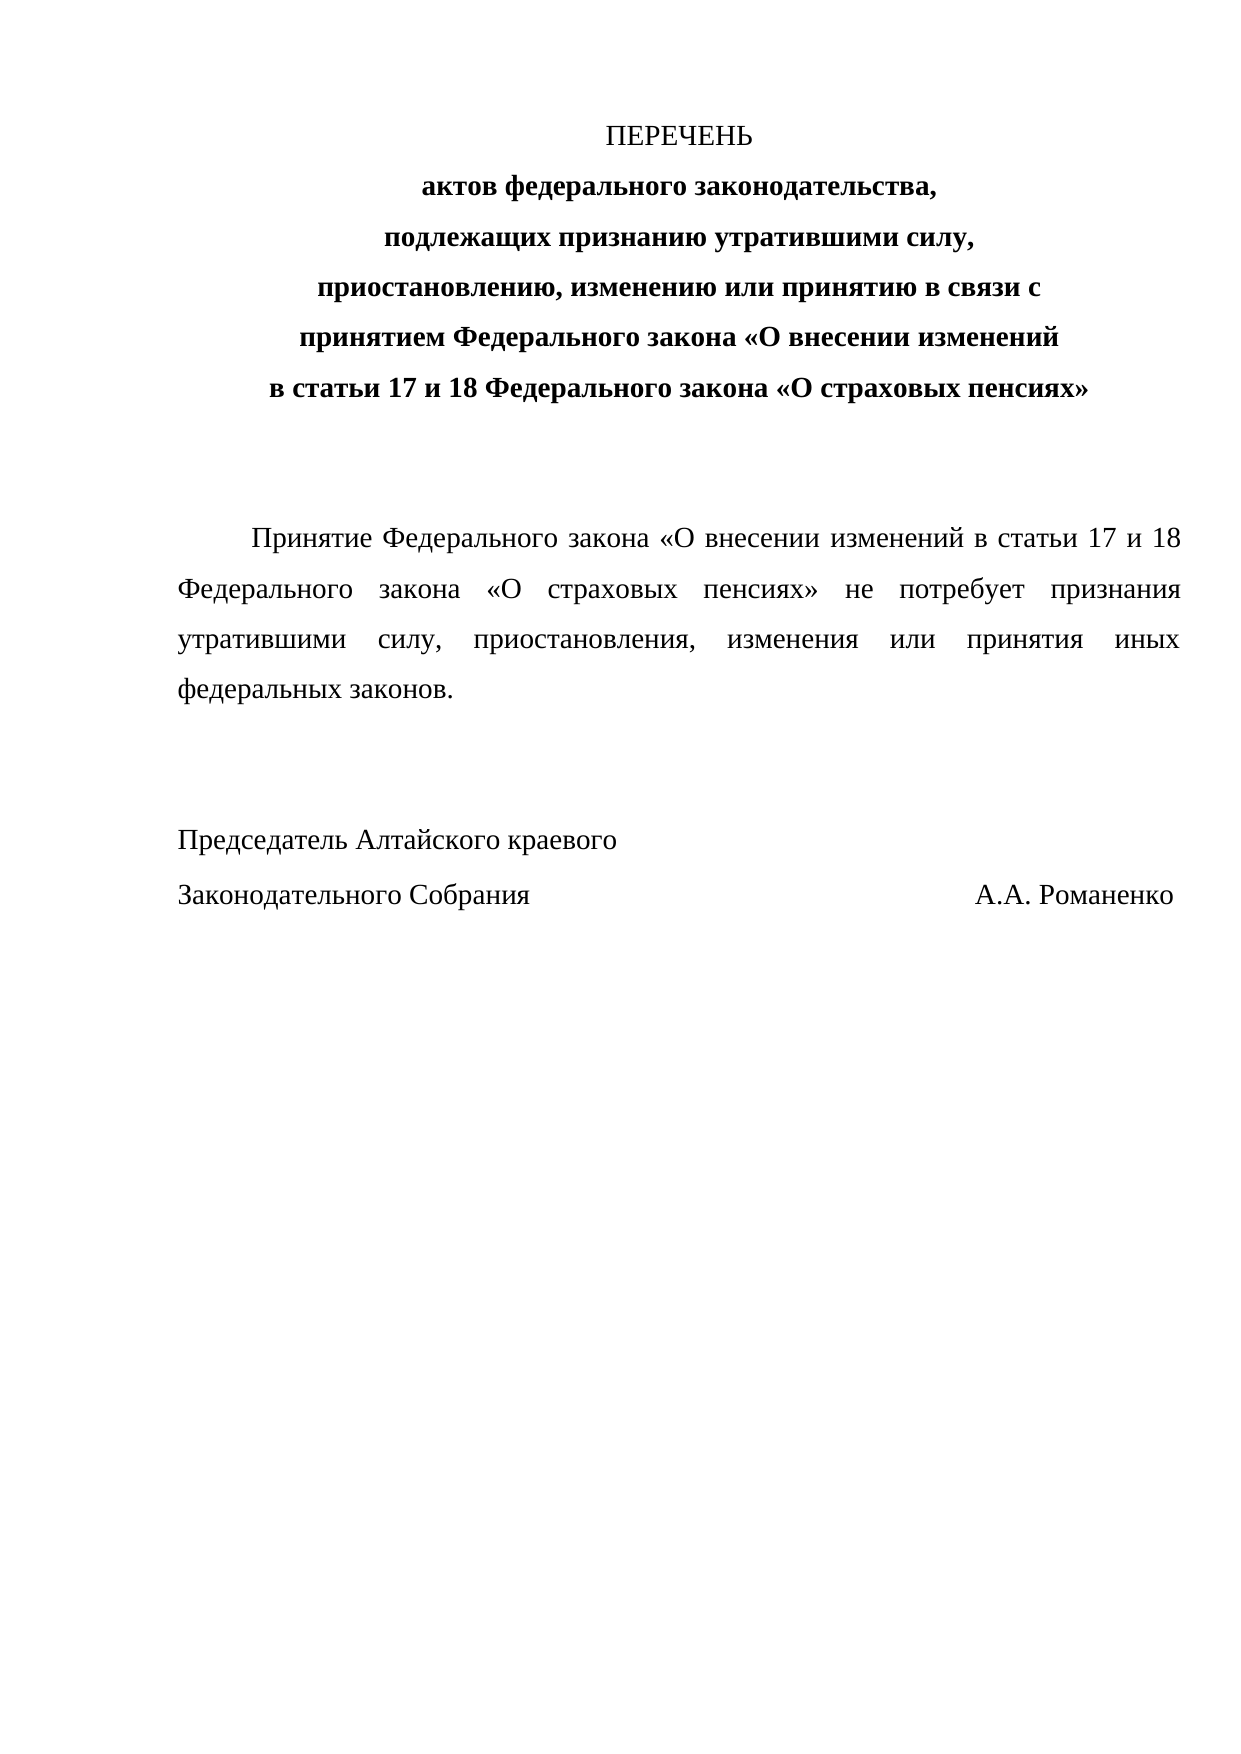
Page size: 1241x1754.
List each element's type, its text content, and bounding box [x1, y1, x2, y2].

text в статьи 17 и 18 Федерального закона «О страховых пенсиях» [177, 370, 1181, 403]
text подлежащих признанию утратившими силу, [177, 219, 1181, 252]
text Председатель Алтайского краевого [177, 822, 1181, 856]
text принятием Федерального закона «О внесении изменений [177, 319, 1181, 353]
text Законодательного Собрания А.А. Романенко [177, 877, 1181, 910]
text приостановлению, изменению или принятию в связи с [177, 269, 1181, 303]
text ПЕРЕЧЕНЬ [177, 118, 1181, 152]
text актов федерального законодательства, [177, 168, 1181, 202]
text Принятие Федерального закона «О внесении изменений в статьи 17 и 18 Федерального закона «О страховых пенсиях» не потребует признания утратившими силу, приостановления, изменения или принятия иных федеральных законов. [177, 521, 1181, 705]
